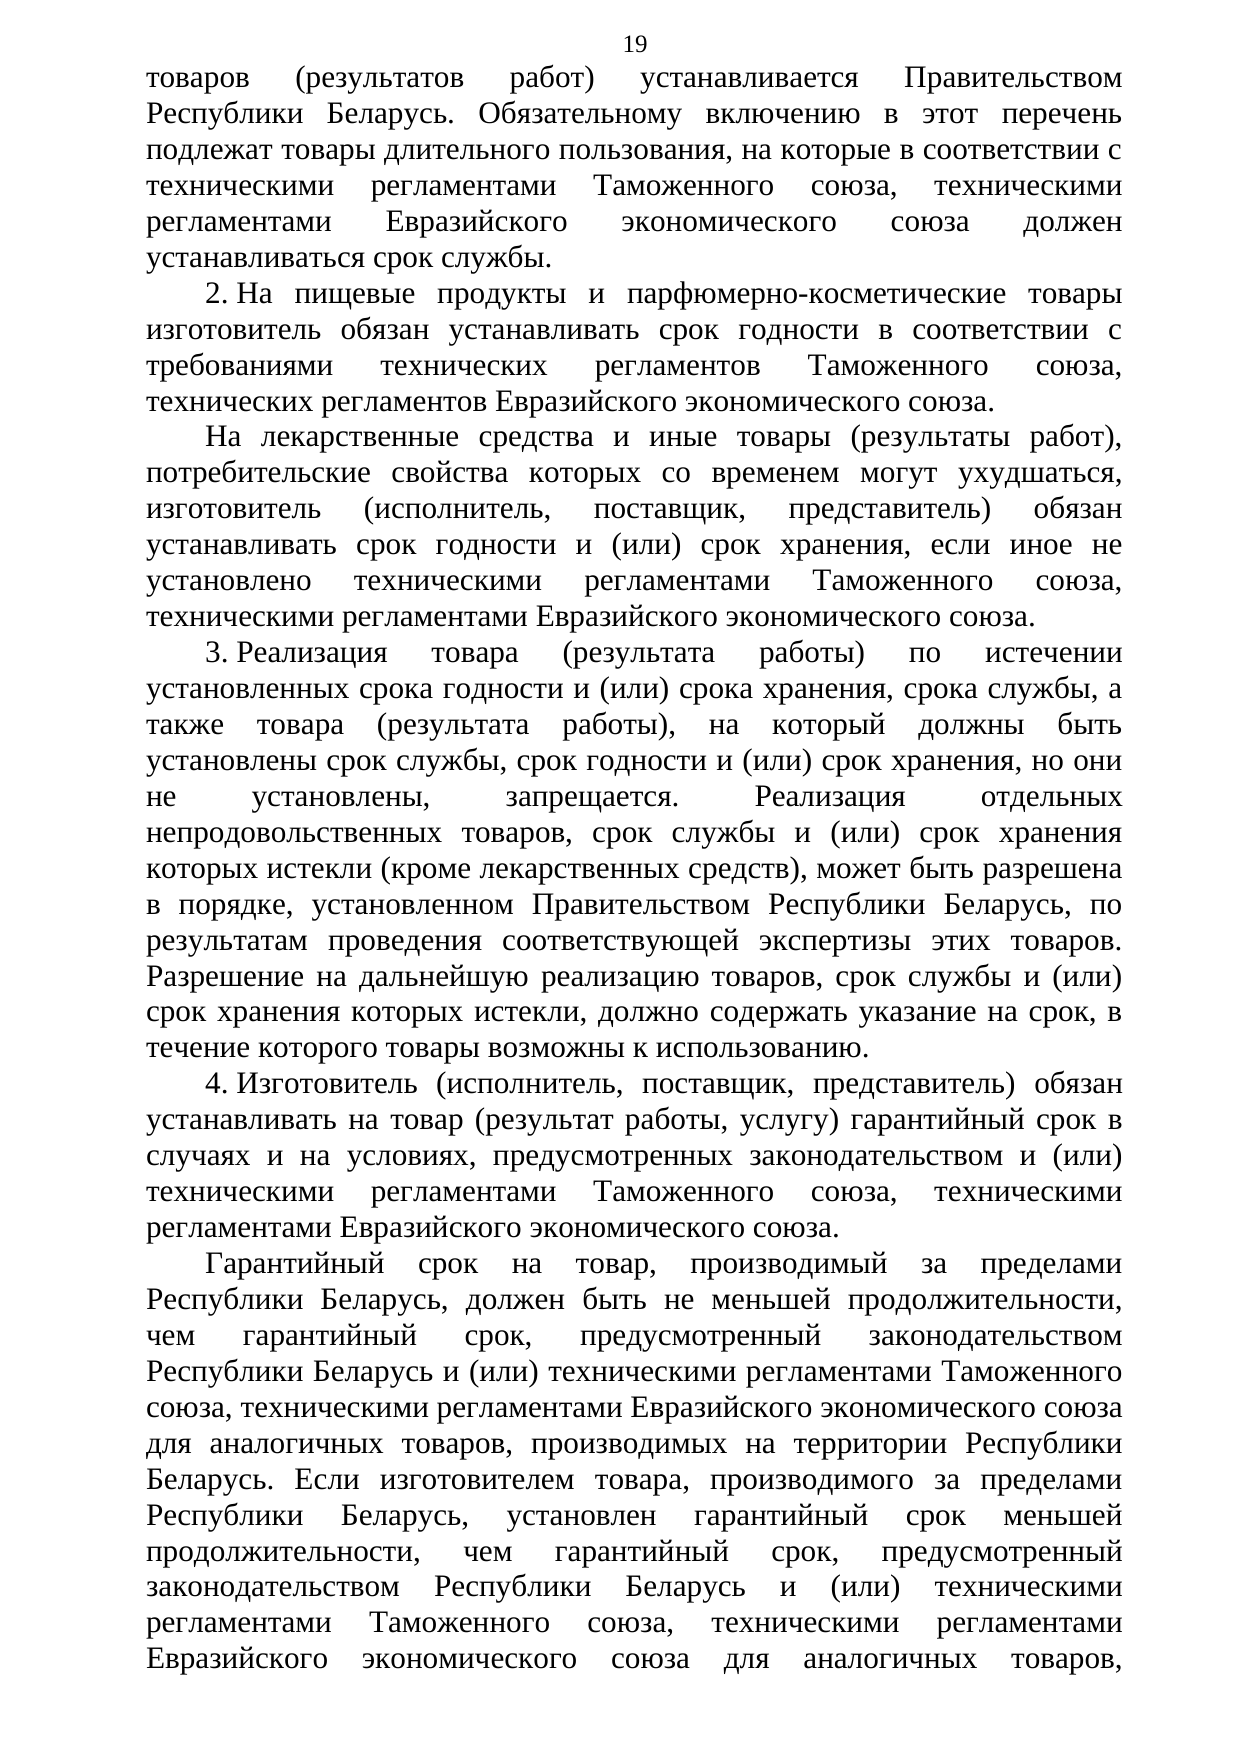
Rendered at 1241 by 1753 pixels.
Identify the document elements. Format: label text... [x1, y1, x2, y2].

text 2. На пищевые продукты и парфюмерно-косметические товары изготовитель обязан устанавливать срок годности в соответствии с требованиями технических регламентов Таможенного союза, технических регламентов Евразийского экономического союза. [146, 274, 1123, 418]
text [146, 58, 1123, 274]
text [146, 1244, 1123, 1676]
text 3. Реализация товара (результата работы) по истечении установленных срока годности и (или) срока хранения, срока службы, а также товара (результата работы), на который должны быть установлены срок службы, срок годности и (или) срок хранения, но они не установлены, запрещается. Реализация отдельных непродовольственных товаров, срок службы и (или) срок хранения которых истекли (кроме лекарственных средств), может быть разрешена в порядке, установленном Правительством Республики Беларусь, по результатам проведения соответствующей экспертизы этих товаров. Разрешение на дальнейшую реализацию товаров, срок службы и (или) срок хранения которых истекли, должно содержать указание на срок, в течение которого товары возможны к использованию. [146, 633, 1123, 1064]
text На лекарственные средства и иные товары (результаты работ), потребительские свойства которых со временем могут ухудшаться, изготовитель (исполнитель, поставщик, представитель) обязан устанавливать срок годности и (или) срок хранения, если иное не установлено техническими регламентами Таможенного союза, техническими регламентами Евразийского экономического союза. [146, 418, 1123, 633]
text 4. Изготовитель (исполнитель, поставщик, представитель) обязан устанавливать на товар (результат работы, услугу) гарантийный срок в случаях и на условиях, предусмотренных законодательством и (или) техническими регламентами Таможенного союза, техническими регламентами Евразийского экономического союза. [146, 1064, 1123, 1244]
